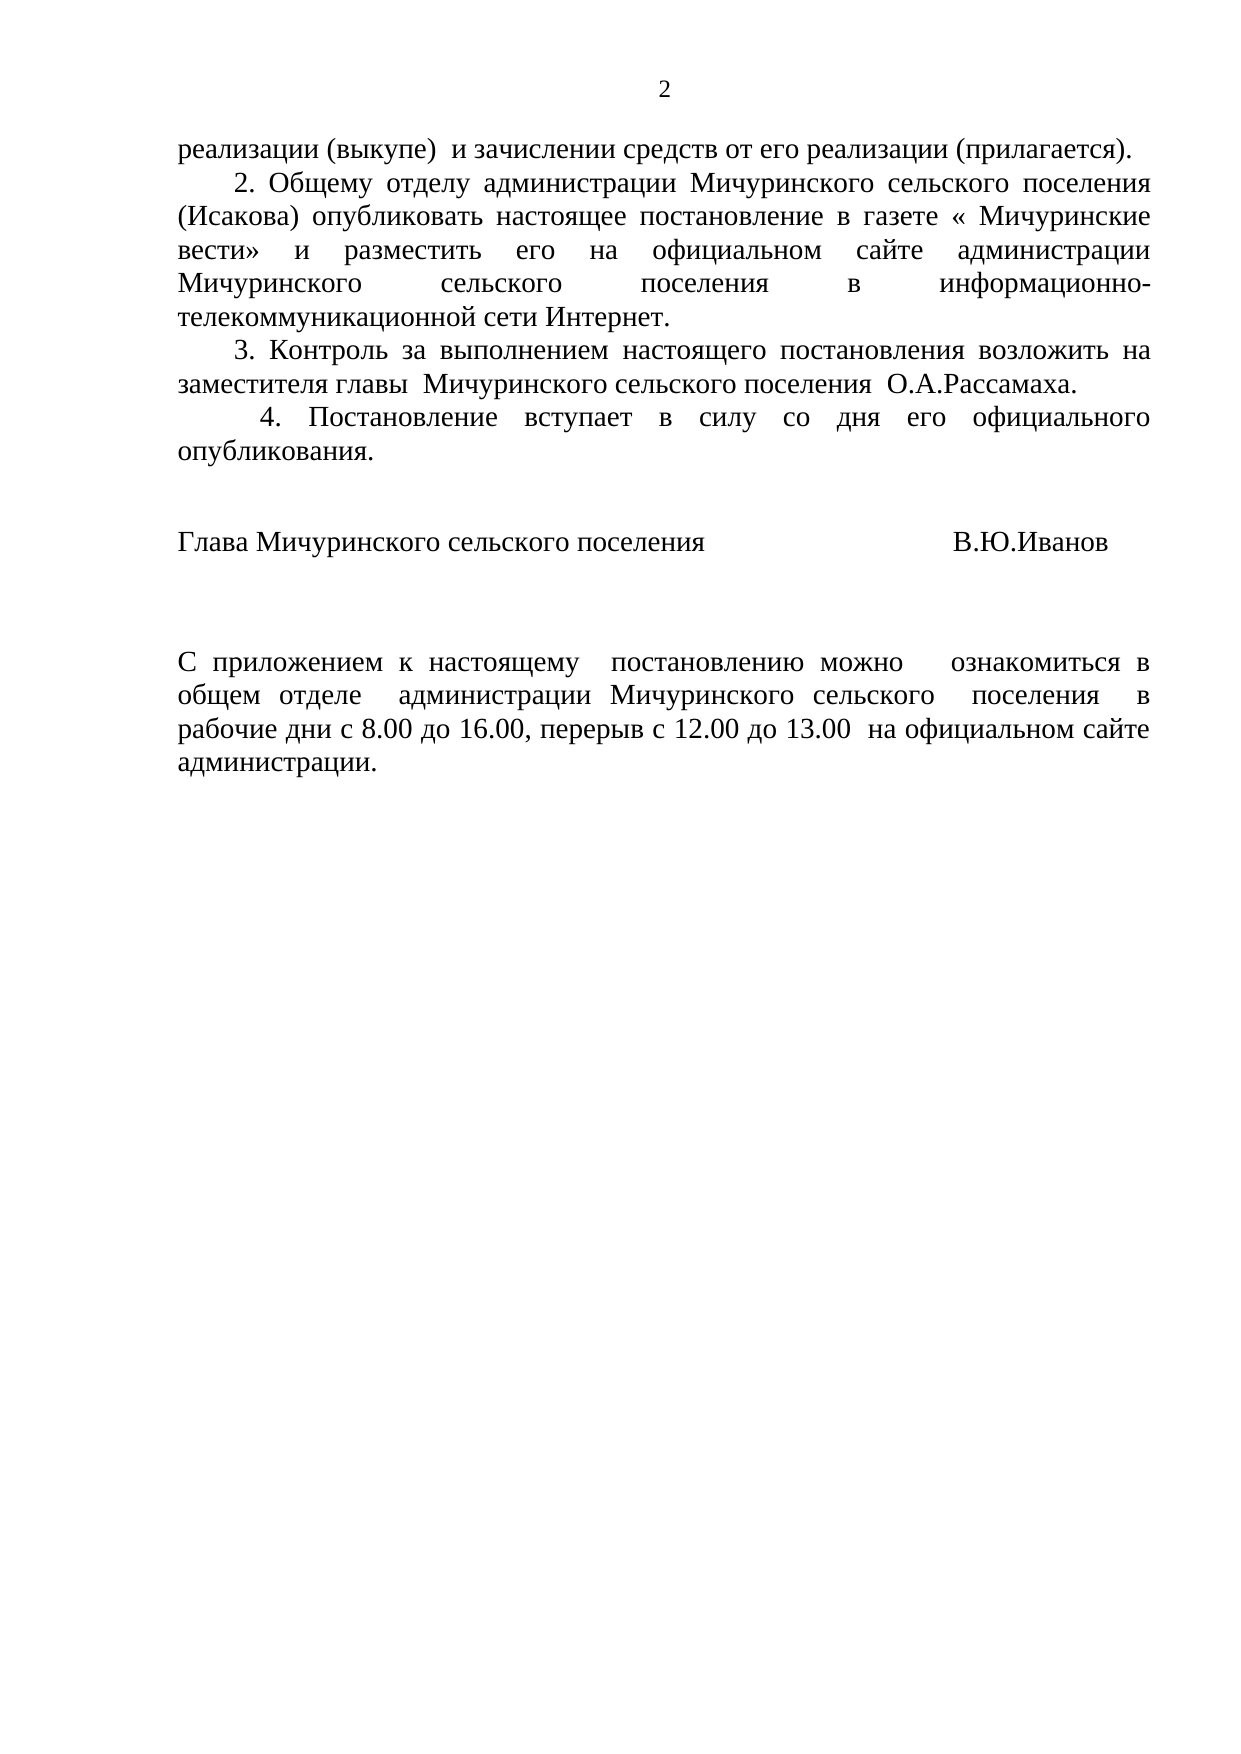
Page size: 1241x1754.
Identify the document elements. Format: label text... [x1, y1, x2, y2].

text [177, 131, 1152, 165]
text 2. Общему отделу администрации Мичуринского сельского поселения (Исакова) опубликовать настоящее постановление в газете « Мичуринские вести» и разместить его на официальном сайте администрации Мичуринского сельского поселения в информационно-телекоммуникационной сети Интернет. [177, 165, 1152, 332]
text 4. Постановление вступает в силу со дня его официального опубликования. [177, 399, 1152, 467]
text С приложением к настоящему постановлению можно ознакомиться в общем отделе администрации Мичуринского сельского поселения в рабочие дни с 8.00 до 16.00, перерыв с 12.00 до 13.00 на официальном сайте администрации. [177, 644, 1152, 778]
text 3. Контроль за выполнением настоящего постановления возложить на заместителя главы Мичуринского сельского поселения О.А.Рассамаха. [177, 332, 1152, 399]
text Глава Мичуринского сельского поселения В.Ю.Иванов [177, 524, 1152, 558]
